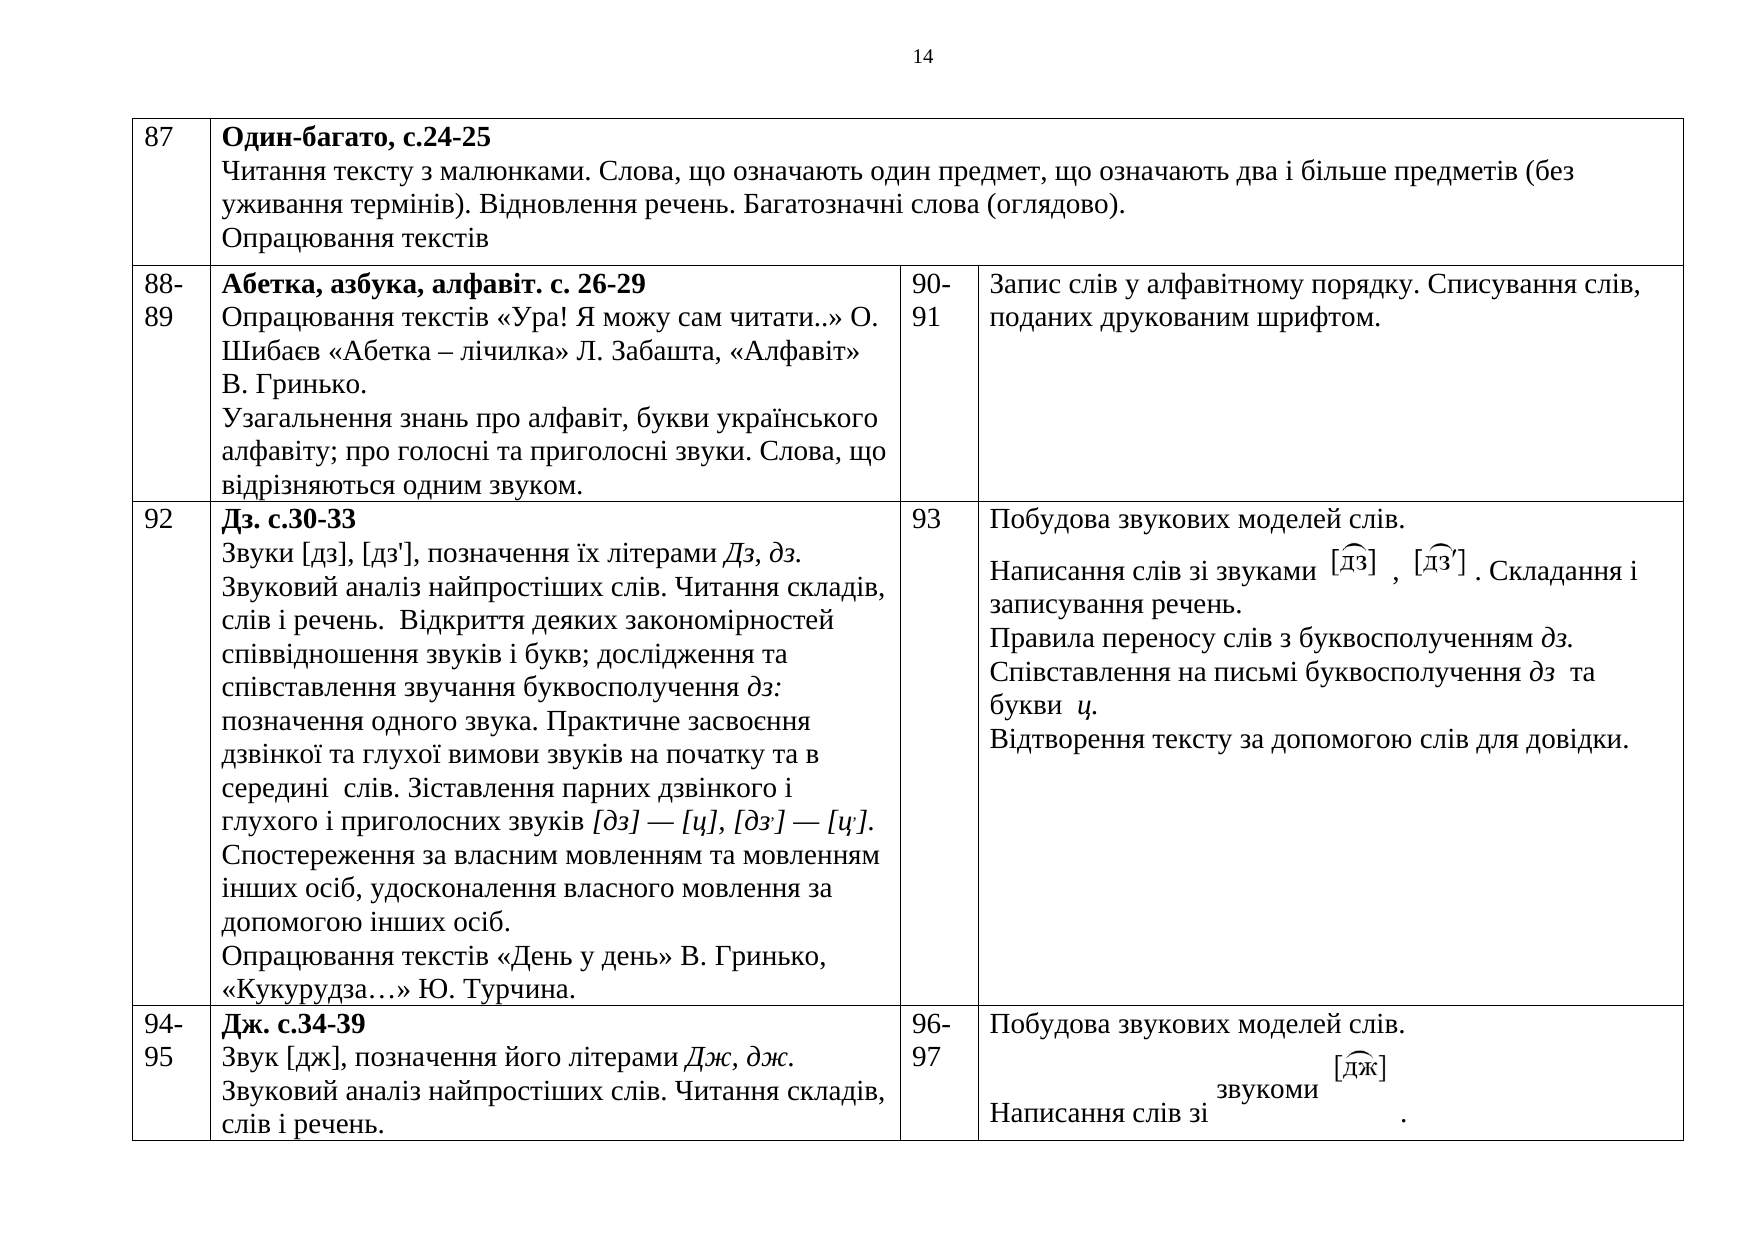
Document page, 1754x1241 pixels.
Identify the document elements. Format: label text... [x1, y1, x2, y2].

table_cell 94-95 [133, 1006, 210, 1140]
table_cell Побудова звукових моделей слів. Написання слів зі звуками,. Складання і записування речень. Правила переносу слів з буквосполученням дз. Співставлення на письмі буквосполучення дз та букви ц. Відтворення тексту за допомогою слів для довідки. [979, 502, 1683, 1005]
table_cell 87 [133, 119, 210, 265]
picture [1317, 535, 1392, 581]
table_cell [211, 1006, 900, 1140]
table_cell 88-89 [133, 266, 210, 501]
table_cell Абетка, азбука, алфавіт. с. 26-29 Опрацювання текстів «Ура! Я можу сам читати..» О. Шибаєв «Абетка – лічилка» Л. Забашта, «Алфавіт» В. Гринько. Узагальнення знань про алфавіт, букви українського алфавіту; про голосні та приголосні звуки. Слова, що відрізняються одним звуком. [211, 266, 900, 501]
table_cell Один-багато, с.24-25 Читання тексту з малюнками. Слова, що означають один предмет, що означають два і більше предметів (без уживання термінів). Відновлення речень. Багатозначні слова (оглядово). Опрацювання текстів [211, 119, 1683, 265]
table_cell Запис слів у алфавітному порядку. Списування слів, поданих друкованим шрифтом. [979, 266, 1683, 501]
table_cell Дз. с.30-33 Звуки [дз], [дз'], позначення їх літерами Дз, дз. Звуковий аналіз найпростіших слів. Читання складів, слів і речень. Відкриття деяких закономірностей співвідношення звуків і букв; дослідження та співставлення звучання буквосполучення дз: позначення одного звука. Практичне засвоєння дзвінкої та глухої вимови звуків на початку та в середині слів. Зіставлення парних дзвінкого і глухого і приголосних звуків [дз] — [ц], [дз,] — [ц,]. Спостереження за власним мовленням та мовленням інших осіб, удосконалення власного мовлення за допомогою інших осіб. Опрацювання текстів «День у день» В. Гринько, «Кукурудза…» Ю. Турчина. [211, 502, 900, 1005]
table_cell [979, 1006, 1683, 1140]
table_cell 92 [133, 502, 210, 1005]
table_cell 90-91 [901, 266, 978, 501]
table_cell 93 [901, 502, 978, 1005]
table_cell 96-97 [901, 1006, 978, 1140]
picture [1399, 535, 1475, 581]
picture [1318, 1039, 1400, 1099]
